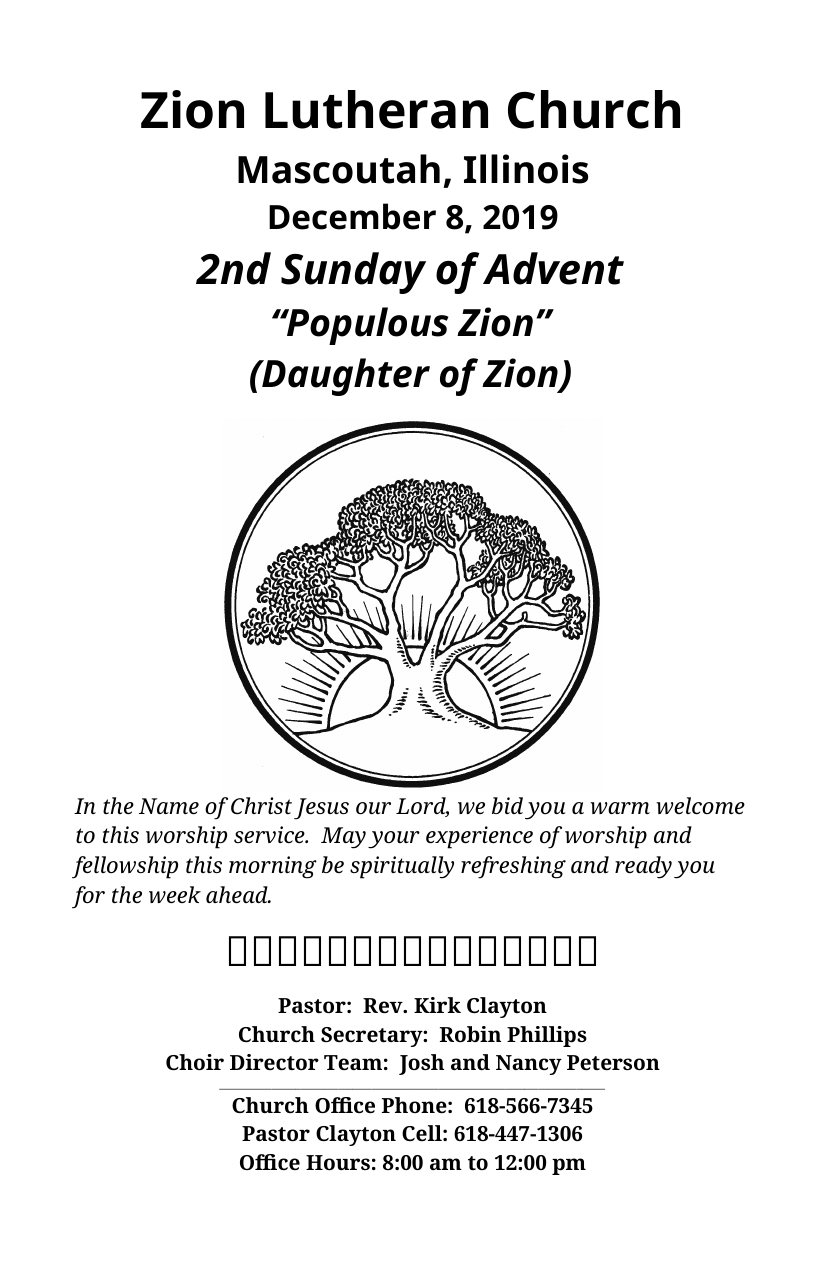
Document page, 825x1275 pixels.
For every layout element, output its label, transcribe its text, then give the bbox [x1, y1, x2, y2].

text (Daughter of Zion) [75, 347, 750, 398]
text In the Name of Christ Jesus our Lord, we bid you a warm welcome to this worship service. May your experience of worship and fellowship this morning be spiritually refreshing and ready you for the week ahead. [75, 791, 750, 910]
text _________________________________________________________________________________ [75, 1077, 750, 1091]
text Office Hours: 8:00 am to 12:00 pm [75, 1148, 750, 1176]
text Zion Lutheran Church [75, 75, 750, 143]
picture [221, 418, 604, 791]
text Church Secretary: Robin Phillips [75, 1020, 750, 1048]
text “Populous Zion” [75, 296, 750, 347]
text Church Office Phone: 618-566-7345 [75, 1091, 750, 1119]
text 2nd Sunday of Advent [75, 239, 750, 296]
text Choir Director Team: Josh and Nancy Peterson [75, 1048, 750, 1077]
text Pastor Clayton Cell: 618-447-1306 [75, 1119, 750, 1148]
text Pastor: Rev. Kirk Clayton [75, 992, 750, 1020]
text December 8, 2019 [75, 194, 750, 239]
text  [75, 922, 750, 979]
